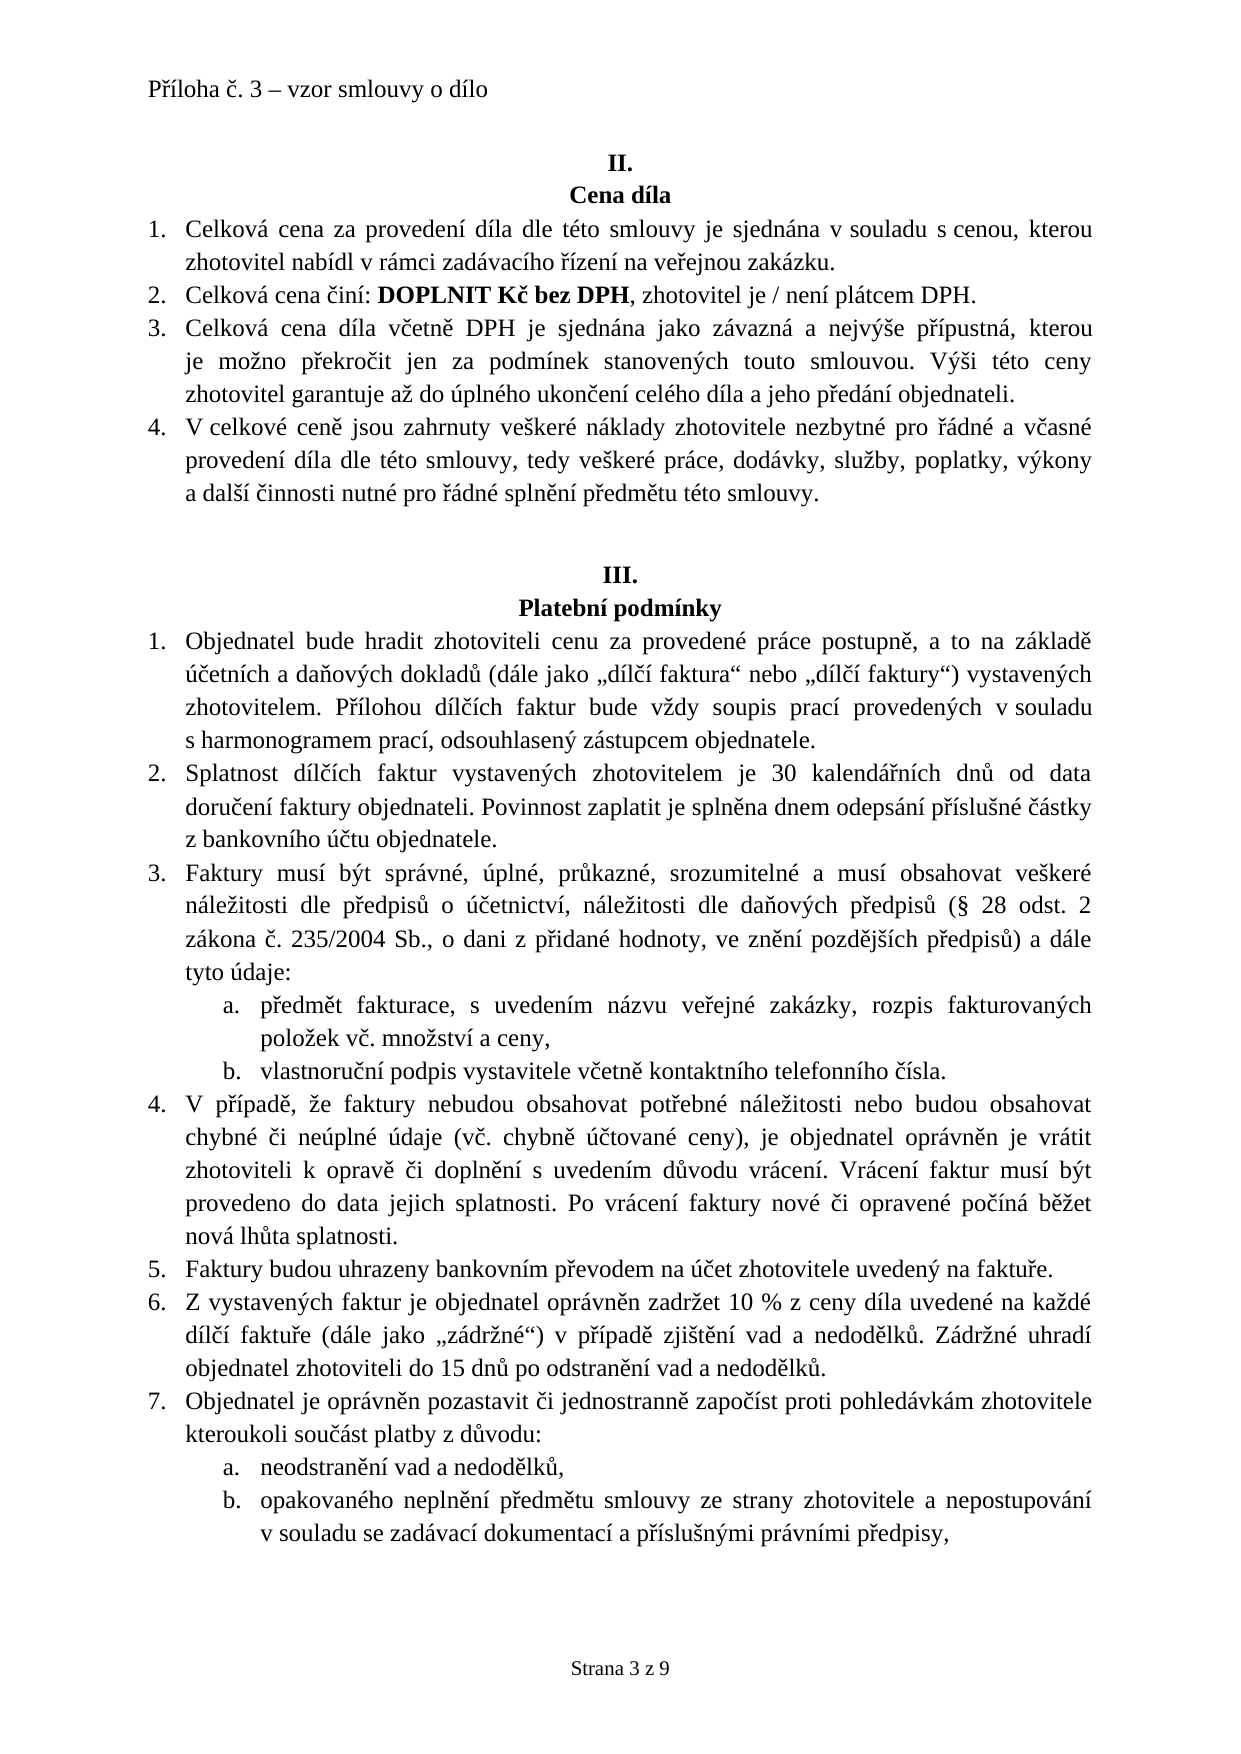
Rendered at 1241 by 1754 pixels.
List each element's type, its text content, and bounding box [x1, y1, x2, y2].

list Celková cena za provedení díla dle této smlouvy je sjednána v souladu s cenou, kterou zhotovitel nabídl v rámci zadávacího řízení na veřejnou zakázku. [148, 214, 1093, 275]
list Faktury budou uhrazeny bankovním převodem na účet zhotovitele uvedený na faktuře. [148, 1254, 1093, 1283]
text II. [148, 148, 1093, 176]
list opakovaného neplnění předmětu smlouvy ze strany zhotovitele a nepostupování v souladu se zadávací dokumentací a příslušnými právními předpisy, [223, 1485, 1093, 1547]
list V celkové ceně jsou zahrnuty veškeré náklady zhotovitele nezbytné pro řádné a včasné provedení díla dle této smlouvy, tedy veškeré práce, dodávky, služby, poplatky, výkony a další činnosti nutné pro řádné splnění předmětu této smlouvy. [148, 412, 1093, 507]
text III. [148, 560, 1093, 589]
list Faktury musí být správné, úplné, průkazné, srozumitelné a musí obsahovat veškeré náležitosti dle předpisů o účetnictví, náležitosti dle daňových předpisů (§ 28 odst. 2 zákona č. 235/2004 Sb., o dani z přidané hodnoty, ve znění pozdějších předpisů) a dále tyto údaje: [148, 858, 1093, 985]
list předmět fakturace, s uvedením názvu veřejné zakázky, rozpis fakturovaných položek vč. množství a ceny, [223, 990, 1093, 1051]
list Splatnost dílčích faktur vystavených zhotovitelem je 30 kalendářních dnů od data doručení faktury objednateli. Povinnost zaplatit je splněna dnem odepsání příslušné částky z bankovního účtu objednatele. [148, 758, 1093, 853]
list Celková cena díla včetně DPH je sjednána jako závazná a nejvýše přípustná, kterou je možno překročit jen za podmínek stanovených touto smlouvou. Výši této ceny zhotovitel garantuje až do úplného ukončení celého díla a jeho předání objednateli. [148, 313, 1093, 407]
list Objednatel je oprávněn pozastavit či jednostranně započíst proti pohledávkám zhotovitele kteroukoli součást platby z důvodu: [148, 1386, 1093, 1448]
text Cena díla [148, 181, 1093, 209]
list Celková cena činí: DOPLNIT Kč bez DPH, zhotovitel je / není plátcem DPH. [148, 280, 1093, 308]
list Objednatel bude hradit zhotoviteli cenu za provedené práce postupně, a to na základě účetních a daňových dokladů (dále jako „dílčí faktura“ nebo „dílčí faktury“) vystavených zhotovitelem. Přílohou dílčích faktur bude vždy soupis prací provedených v souladu s harmonogramem prací, odsouhlasený zástupcem objednatele. [148, 626, 1093, 754]
list vlastnoruční podpis vystavitele včetně kontaktního telefonního čísla. [223, 1056, 1093, 1084]
text Platební podmínky [148, 593, 1093, 622]
list Z vystavených faktur je objednatel oprávněn zadržet 10 % z ceny díla uvedené na každé dílčí faktuře (dále jako „zádržné“) v případě zjištění vad a nedodělků. Zádržné uhradí objednatel zhotoviteli do 15 dnů po odstranění vad a nedodělků. [148, 1287, 1093, 1382]
list V případě, že faktury nebudou obsahovat potřebné náležitosti nebo budou obsahovat chybné či neúplné údaje (vč. chybně účtované ceny), je objednatel oprávněn je vrátit zhotoviteli k opravě či doplnění s uvedením důvodu vrácení. Vrácení faktur musí být provedeno do data jejich splatnosti. Po vrácení faktury nové či opravené počíná běžet nová lhůta splatnosti. [148, 1089, 1093, 1249]
list neodstranění vad a nedodělků, [223, 1452, 1093, 1481]
